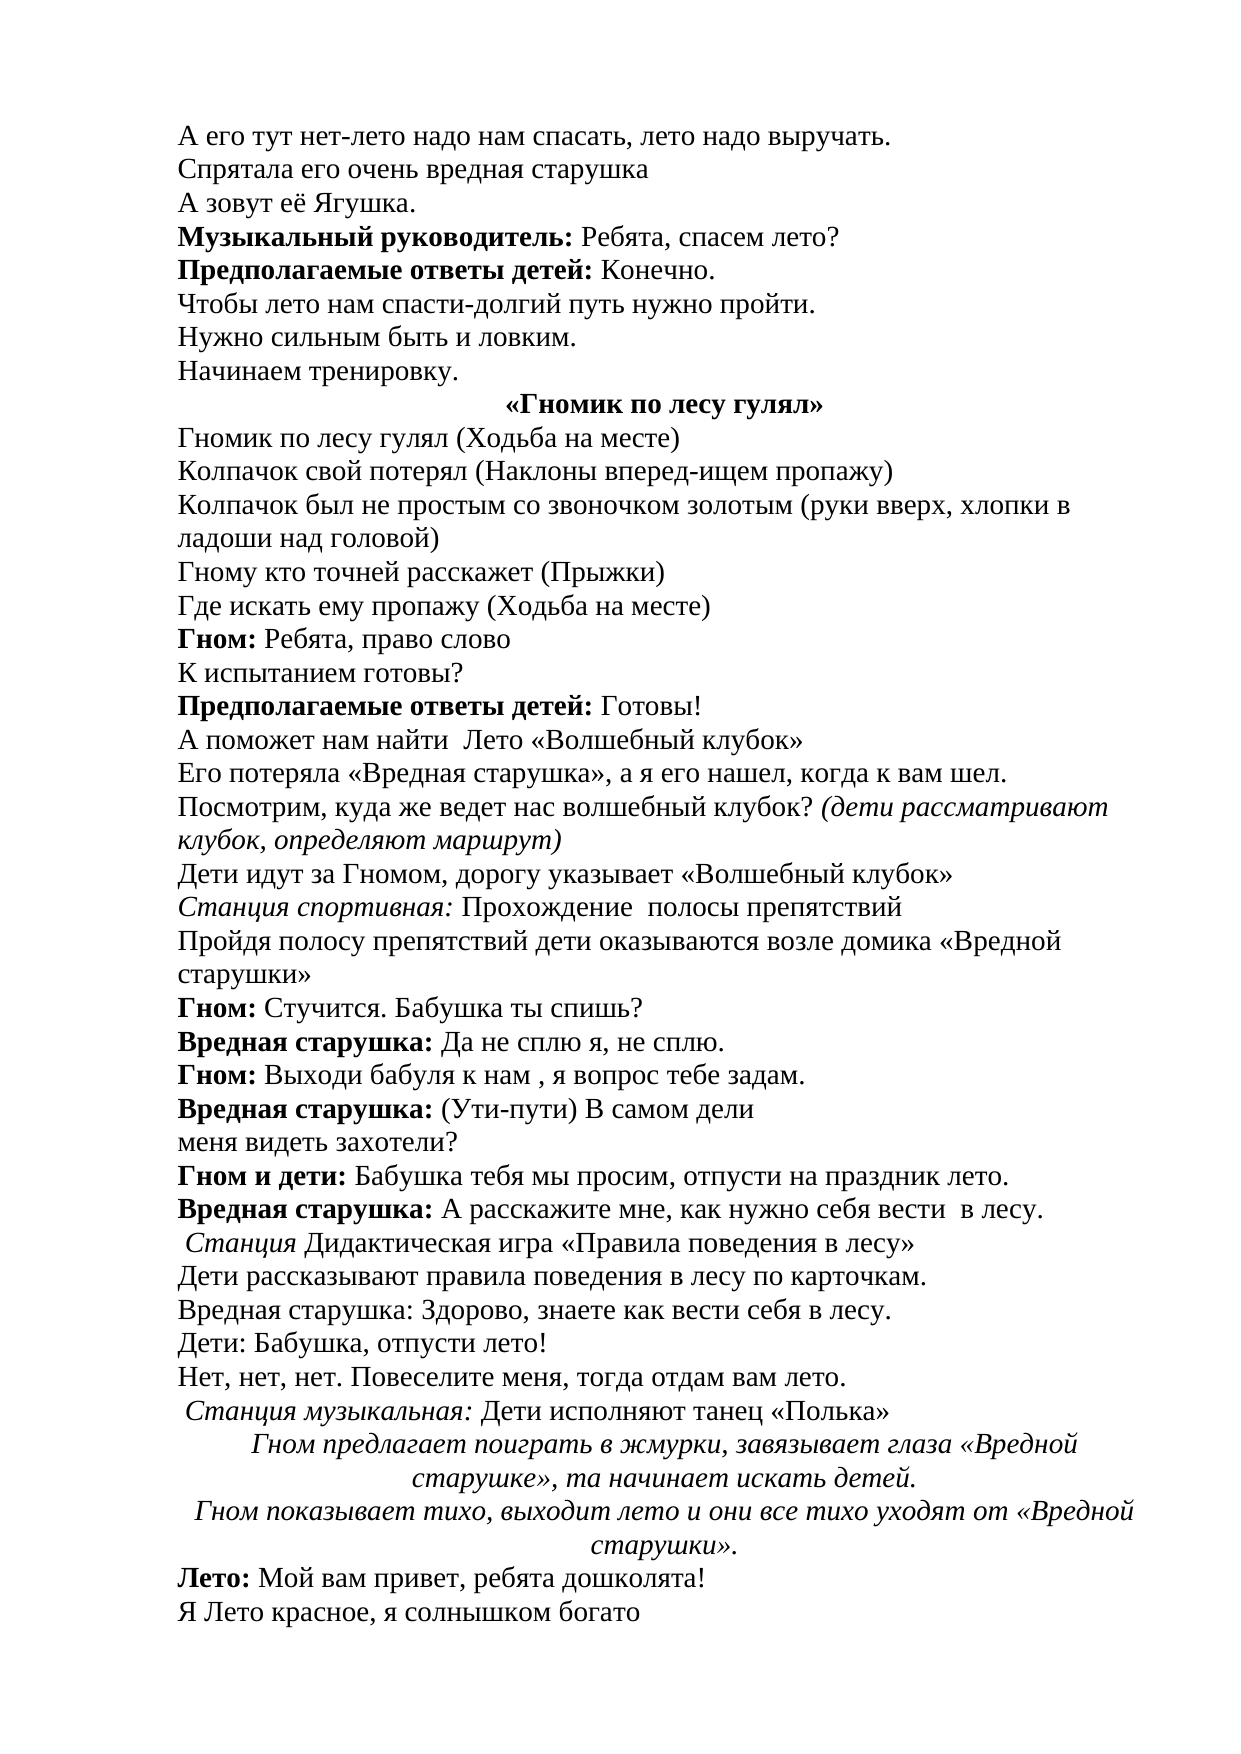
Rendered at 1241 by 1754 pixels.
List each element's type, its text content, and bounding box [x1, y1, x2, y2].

text Его потеряла «Вредная старушка», а я его нашел, когда к вам шел. [177, 755, 1152, 789]
text Гном: Стучится. Бабушка ты спишь? [177, 990, 1152, 1024]
text Дети рассказывают правила поведения в лесу по карточкам. [177, 1258, 1152, 1292]
text Гному кто точней расскажет (Прыжки) [177, 554, 1152, 588]
text Дети идут за Гномом, дорогу указывает «Волшебный клубок» [177, 856, 1152, 889]
text К испытанием готовы? [177, 655, 1152, 688]
text Гном: Ребята, право слово [177, 621, 1152, 655]
text Предполагаемые ответы детей: Конечно. [177, 252, 1152, 286]
text Гном: Выходи бабуля к нам , я вопрос тебе задам. [177, 1057, 1152, 1091]
text Предполагаемые ответы детей: Готовы! [177, 688, 1152, 722]
text Лето: Мой вам привет, ребята дошколята! [177, 1560, 1152, 1594]
text Дети: Бабушка, отпусти лето! [177, 1326, 1152, 1359]
text Станция Дидактическая игра «Правила поведения в лесу» [177, 1225, 1152, 1258]
text Пройдя полосу препятствий дети оказываются возле домика «Вредной старушки» [177, 923, 1152, 990]
text Гном и дети: Бабушка тебя мы просим, отпусти на праздник лето. [177, 1158, 1152, 1191]
text Посмотрим, куда же ведет нас волшебный клубок? (дети рассматривают клубок, определяют маршрут) [177, 789, 1152, 856]
text Колпачок был не простым со звоночком золотым (руки вверх, хлопки в ладоши над головой) [177, 487, 1152, 554]
text А поможет нам найти Лето «Волшебный клубок» [177, 722, 1152, 755]
text Где искать ему пропажу (Ходьба на месте) [177, 588, 1152, 621]
text Музыкальный руководитель: Ребята, спасем лето? [177, 219, 1152, 252]
text Станция спортивная: Прохождение полосы препятствий [177, 889, 1152, 923]
text Вредная старушка: (Ути-пути) В самом дели [177, 1091, 1152, 1124]
text Я Лето красное, я солнышком богато [177, 1594, 1152, 1627]
text Начинаем тренировку. [177, 353, 1152, 386]
text А его тут нет-лето надо нам спасать, лето надо выручать. [177, 118, 1152, 152]
text А зовут её Ягушка. [177, 185, 1152, 219]
text Станция музыкальная: Дети исполняют танец «Полька» [177, 1393, 1152, 1426]
text Гном предлагает поиграть в жмурки, завязывает глаза «Вредной старушке», та начинает искать детей. [177, 1426, 1152, 1493]
text Вредная старушка: А расскажите мне, как нужно себя вести в лесу. [177, 1191, 1152, 1225]
text Вредная старушка: Здорово, знаете как вести себя в лесу. [177, 1292, 1152, 1326]
text Вредная старушка: Да не сплю я, не сплю. [177, 1024, 1152, 1057]
text Колпачок свой потерял (Наклоны вперед-ищем пропажу) [177, 453, 1152, 487]
text Чтобы лето нам спасти-долгий путь нужно пройти. [177, 286, 1152, 319]
text «Гномик по лесу гулял» [177, 386, 1152, 420]
text Спрятала его очень вредная старушка [177, 152, 1152, 185]
text Гномик по лесу гулял (Ходьба на месте) [177, 420, 1152, 453]
text Гном показывает тихо, выходит лето и они все тихо уходят от «Вредной старушки». [177, 1493, 1152, 1560]
text Нет, нет, нет. Повеселите меня, тогда отдам вам лето. [177, 1359, 1152, 1393]
text меня видеть захотели? [177, 1124, 1152, 1158]
text Нужно сильным быть и ловким. [177, 319, 1152, 353]
